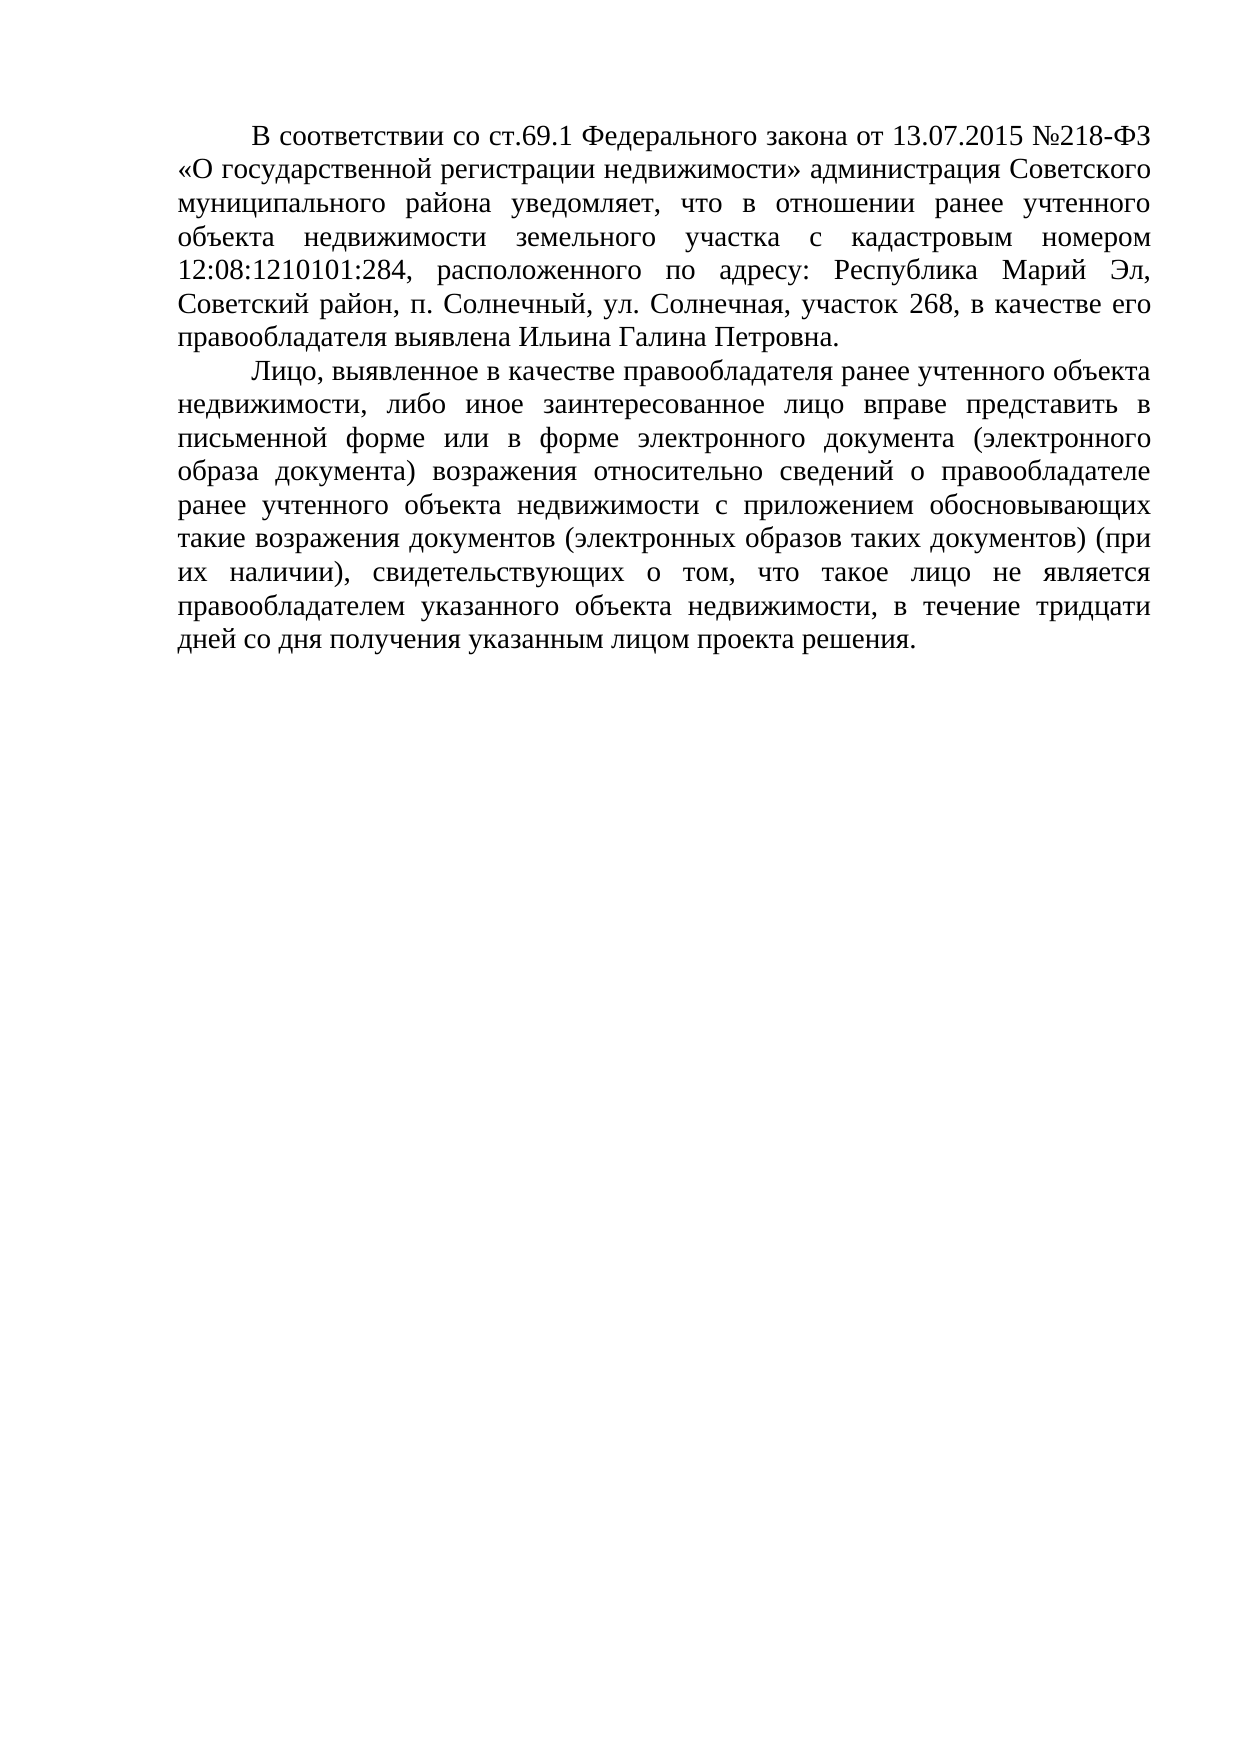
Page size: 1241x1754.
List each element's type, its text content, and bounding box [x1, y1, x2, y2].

text Лицо, выявленное в качестве правообладателя ранее учтенного объекта недвижимости, либо иное заинтересованное лицо вправе представить в письменной форме или в форме электронного документа (электронного образа документа) возражения относительно сведений о правообладателе ранее учтенного объекта недвижимости с приложением обосновывающих такие возражения документов (электронных образов таких документов) (при их наличии), свидетельствующих о том, что такое лицо не является правообладателем указанного объекта недвижимости, в течение тридцати дней со дня получения указанным лицом проекта решения. [177, 353, 1152, 655]
text В соответствии со ст.69.1 Федерального закона от 13.07.2015 №218-ФЗ «О государственной регистрации недвижимости» администрация Советского муниципального района уведомляет, что в отношении ранее учтенного объекта недвижимости земельного участка с кадастровым номером 12:08:1210101:284, расположенного по адресу: Республика Марий Эл, Советский район, п. Солнечный, ул. Солнечная, участок 268, в качестве его правообладателя выявлена Ильина Галина Петровна. [177, 118, 1152, 353]
